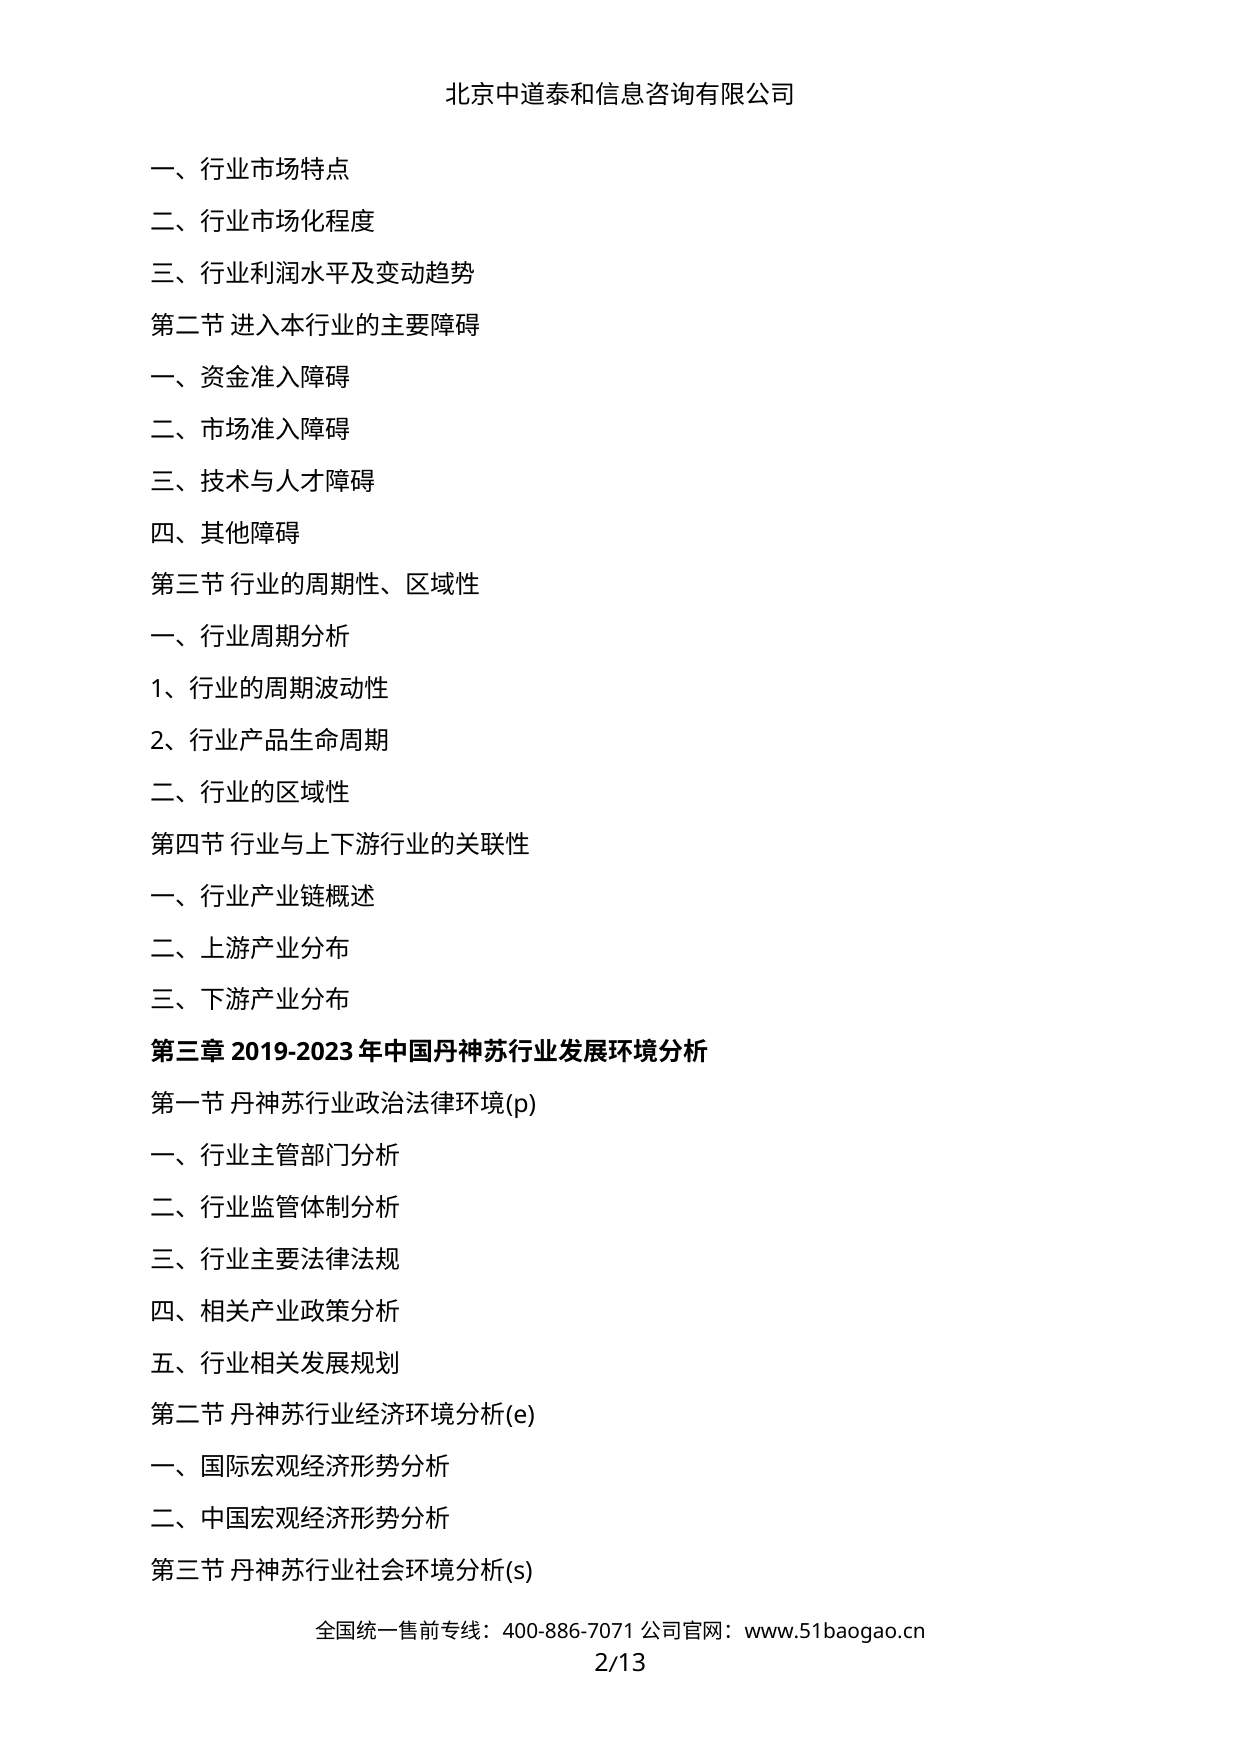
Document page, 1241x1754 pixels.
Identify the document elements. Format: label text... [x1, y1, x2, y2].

text 三、技术与人才障碍 [150, 461, 1090, 497]
text 一、国际宏观经济形势分析 [150, 1447, 1090, 1483]
text 四、其他障碍 [150, 513, 1090, 549]
text 一、行业主管部门分析 [150, 1136, 1090, 1172]
text 二、行业市场化程度 [150, 202, 1090, 238]
text 一、行业产业链概述 [150, 876, 1090, 912]
text 第三章 2019-2023年中国丹神苏行业发展环境分析 [150, 1032, 1090, 1068]
text 第四节 行业与上下游行业的关联性 [150, 824, 1090, 861]
text 一、行业市场特点 [150, 150, 1090, 186]
text 第一节 丹神苏行业政治法律环境(p) [150, 1084, 1090, 1120]
text 二、行业监管体制分析 [150, 1187, 1090, 1224]
text 四、相关产业政策分析 [150, 1291, 1090, 1327]
text 一、资金准入障碍 [150, 357, 1090, 394]
text 第三节 行业的周期性、区域性 [150, 565, 1090, 601]
text 三、行业利润水平及变动趋势 [150, 254, 1090, 290]
text 三、行业主要法律法规 [150, 1239, 1090, 1276]
text 2、行业产品生命周期 [150, 721, 1090, 757]
text 第三节 丹神苏行业社会环境分析(s) [150, 1551, 1090, 1587]
text 一、行业周期分析 [150, 617, 1090, 653]
text 二、行业的区域性 [150, 772, 1090, 809]
text 三、下游产业分布 [150, 980, 1090, 1016]
text 1、行业的周期波动性 [150, 669, 1090, 705]
text 第二节 丹神苏行业经济环境分析(e) [150, 1395, 1090, 1431]
text 二、中国宏观经济形势分析 [150, 1499, 1090, 1535]
text 五、行业相关发展规划 [150, 1343, 1090, 1379]
text 第二节 进入本行业的主要障碍 [150, 306, 1090, 342]
text 二、上游产业分布 [150, 928, 1090, 964]
text 二、市场准入障碍 [150, 409, 1090, 446]
